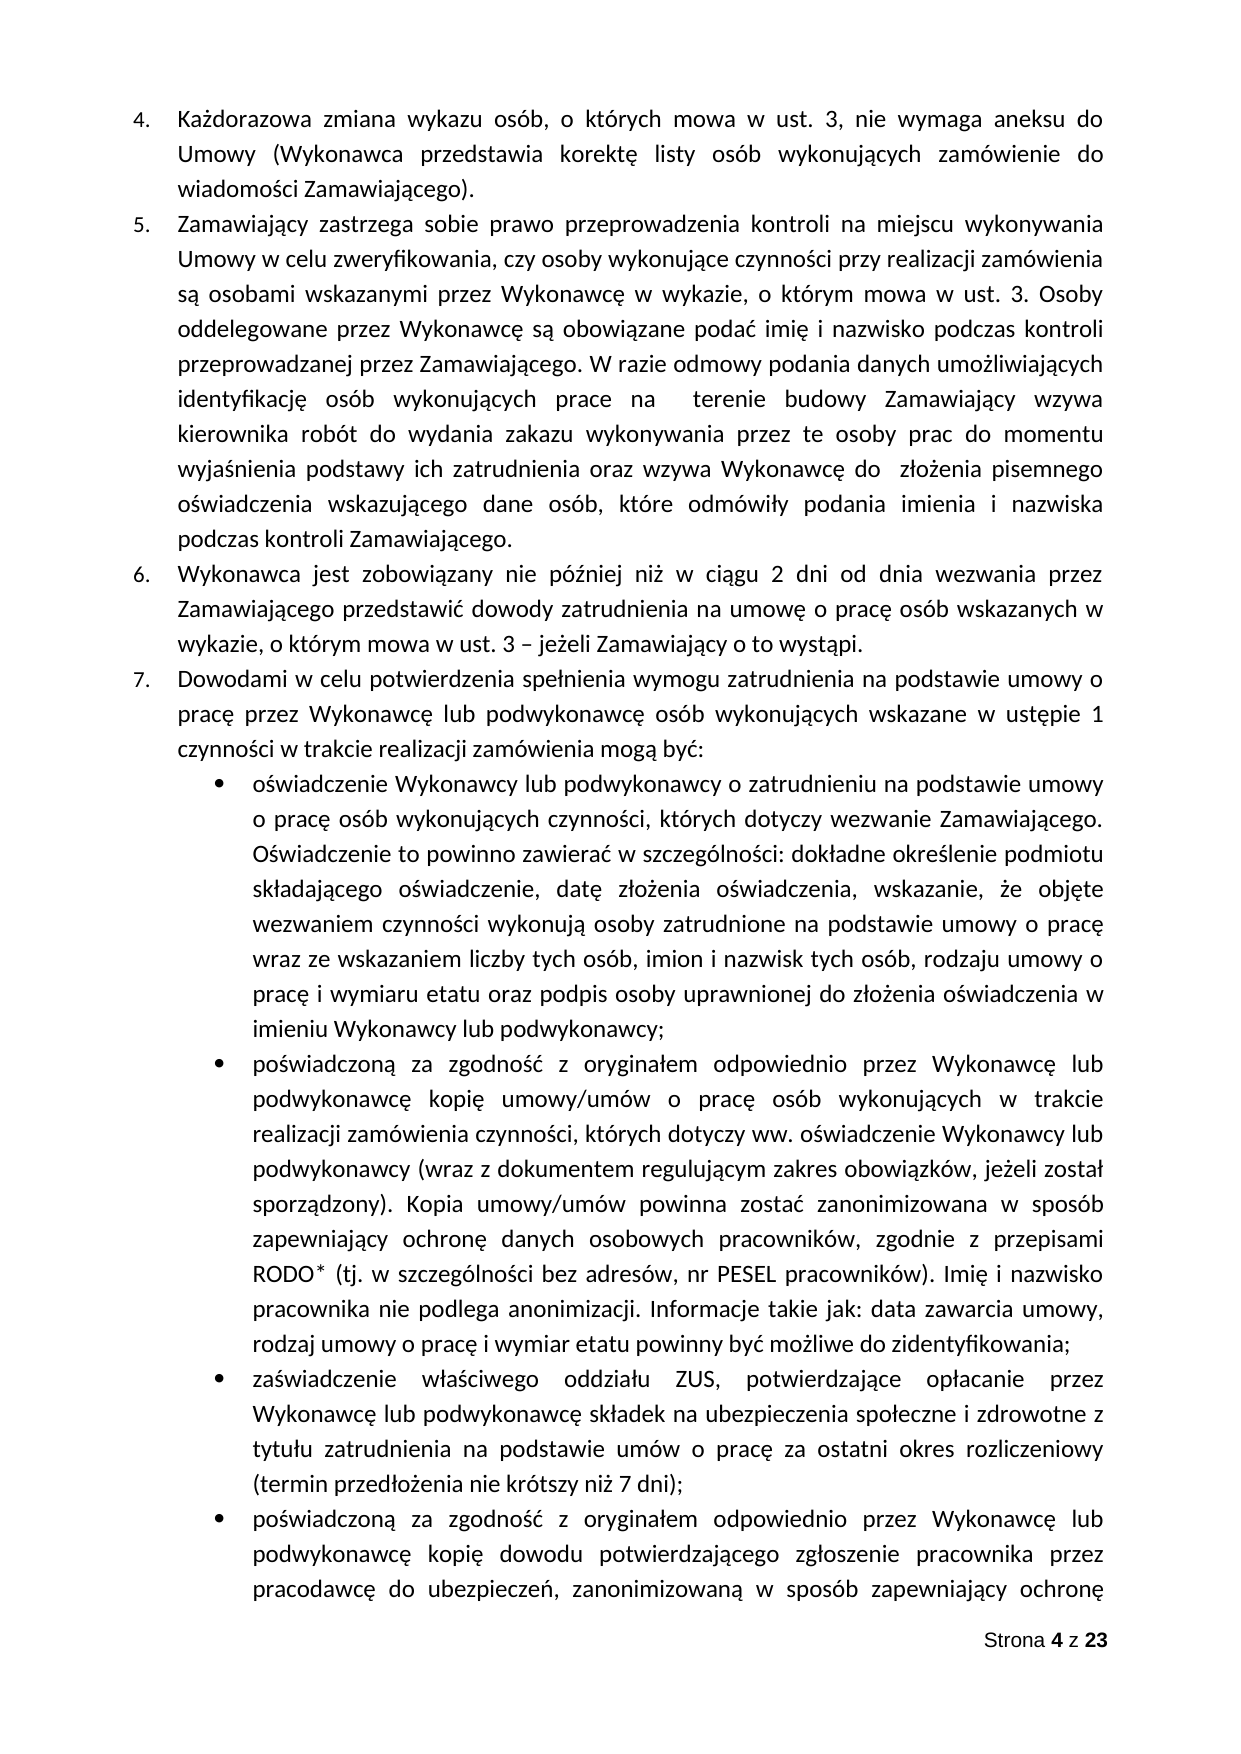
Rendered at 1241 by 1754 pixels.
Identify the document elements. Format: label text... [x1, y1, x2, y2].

list oświadczenie Wykonawcy lub podwykonawcy o zatrudnieniu na podstawie umowy o pracę osób wykonujących czynności, których dotyczy wezwanie Zamawiającego. Oświadczenie to powinno zawierać w szczególności: dokładne określenie podmiotu składającego oświadczenie, datę złożenia oświadczenia, wskazanie, że objęte wezwaniem czynności wykonują osoby zatrudnione na podstawie umowy o pracę wraz ze wskazaniem liczby tych osób, imion i nazwisk tych osób, rodzaju umowy o pracę i wymiaru etatu oraz podpis osoby uprawnionej do złożenia oświadczenia w imieniu Wykonawcy lub podwykonawcy; [215, 768, 1105, 1044]
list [215, 1503, 1105, 1604]
list poświadczoną za zgodność z oryginałem odpowiednio przez Wykonawcę lub podwykonawcę kopię umowy/umów o pracę osób wykonujących w trakcie realizacji zamówienia czynności, których dotyczy ww. oświadczenie Wykonawcy lub podwykonawcy (wraz z dokumentem regulującym zakres obowiązków, jeżeli został sporządzony). Kopia umowy/umów powinna zostać zanonimizowana w sposób zapewniający ochronę danych osobowych pracowników, zgodnie z przepisami RODO* (tj. w szczególności bez adresów, nr PESEL pracowników). Imię i nazwisko pracownika nie podlega anonimizacji. Informacje takie jak: data zawarcia umowy, rodzaj umowy o pracę i wymiar etatu powinny być możliwe do zidentyfikowania; [215, 1048, 1105, 1359]
list zaświadczenie właściwego oddziału ZUS, potwierdzające opłacanie przez Wykonawcę lub podwykonawcę składek na ubezpieczenia społeczne i zdrowotne z tytułu zatrudnienia na podstawie umów o pracę za ostatni okres rozliczeniowy (termin przedłożenia nie krótszy niż 7 dni); [215, 1363, 1105, 1499]
list Wykonawca jest zobowiązany nie później niż w ciągu 2 dni od dnia wezwania przez Zamawiającego przedstawić dowody zatrudnienia na umowę o pracę osób wskazanych w wykazie, o którym mowa w ust. 3 – jeżeli Zamawiający o to wystąpi. [133, 558, 1105, 659]
list Dowodami w celu potwierdzenia spełnienia wymogu zatrudnienia na podstawie umowy o pracę przez Wykonawcę lub podwykonawcę osób wykonujących wskazane w ustępie 1 czynności w trakcie realizacji zamówienia mogą być: [133, 663, 1105, 764]
list Zamawiający zastrzega sobie prawo przeprowadzenia kontroli na miejscu wykonywania Umowy w celu zweryfikowania, czy osoby wykonujące czynności przy realizacji zamówienia są osobami wskazanymi przez Wykonawcę w wykazie, o którym mowa w ust. 3. Osoby oddelegowane przez Wykonawcę są obowiązane podać imię i nazwisko podczas kontroli przeprowadzanej przez Zamawiającego. W razie odmowy podania danych umożliwiających identyfikację osób wykonujących prace na terenie budowy Zamawiający wzywa kierownika robót do wydania zakazu wykonywania przez te osoby prac do momentu wyjaśnienia podstawy ich zatrudnienia oraz wzywa Wykonawcę do złożenia pisemnego oświadczenia wskazującego dane osób, które odmówiły podania imienia i nazwiska podczas kontroli Zamawiającego. [133, 208, 1105, 554]
list Każdorazowa zmiana wykazu osób, o których mowa w ust. 3, nie wymaga aneksu do Umowy (Wykonawca przedstawia korektę listy osób wykonujących zamówienie do wiadomości Zamawiającego). [133, 103, 1105, 204]
